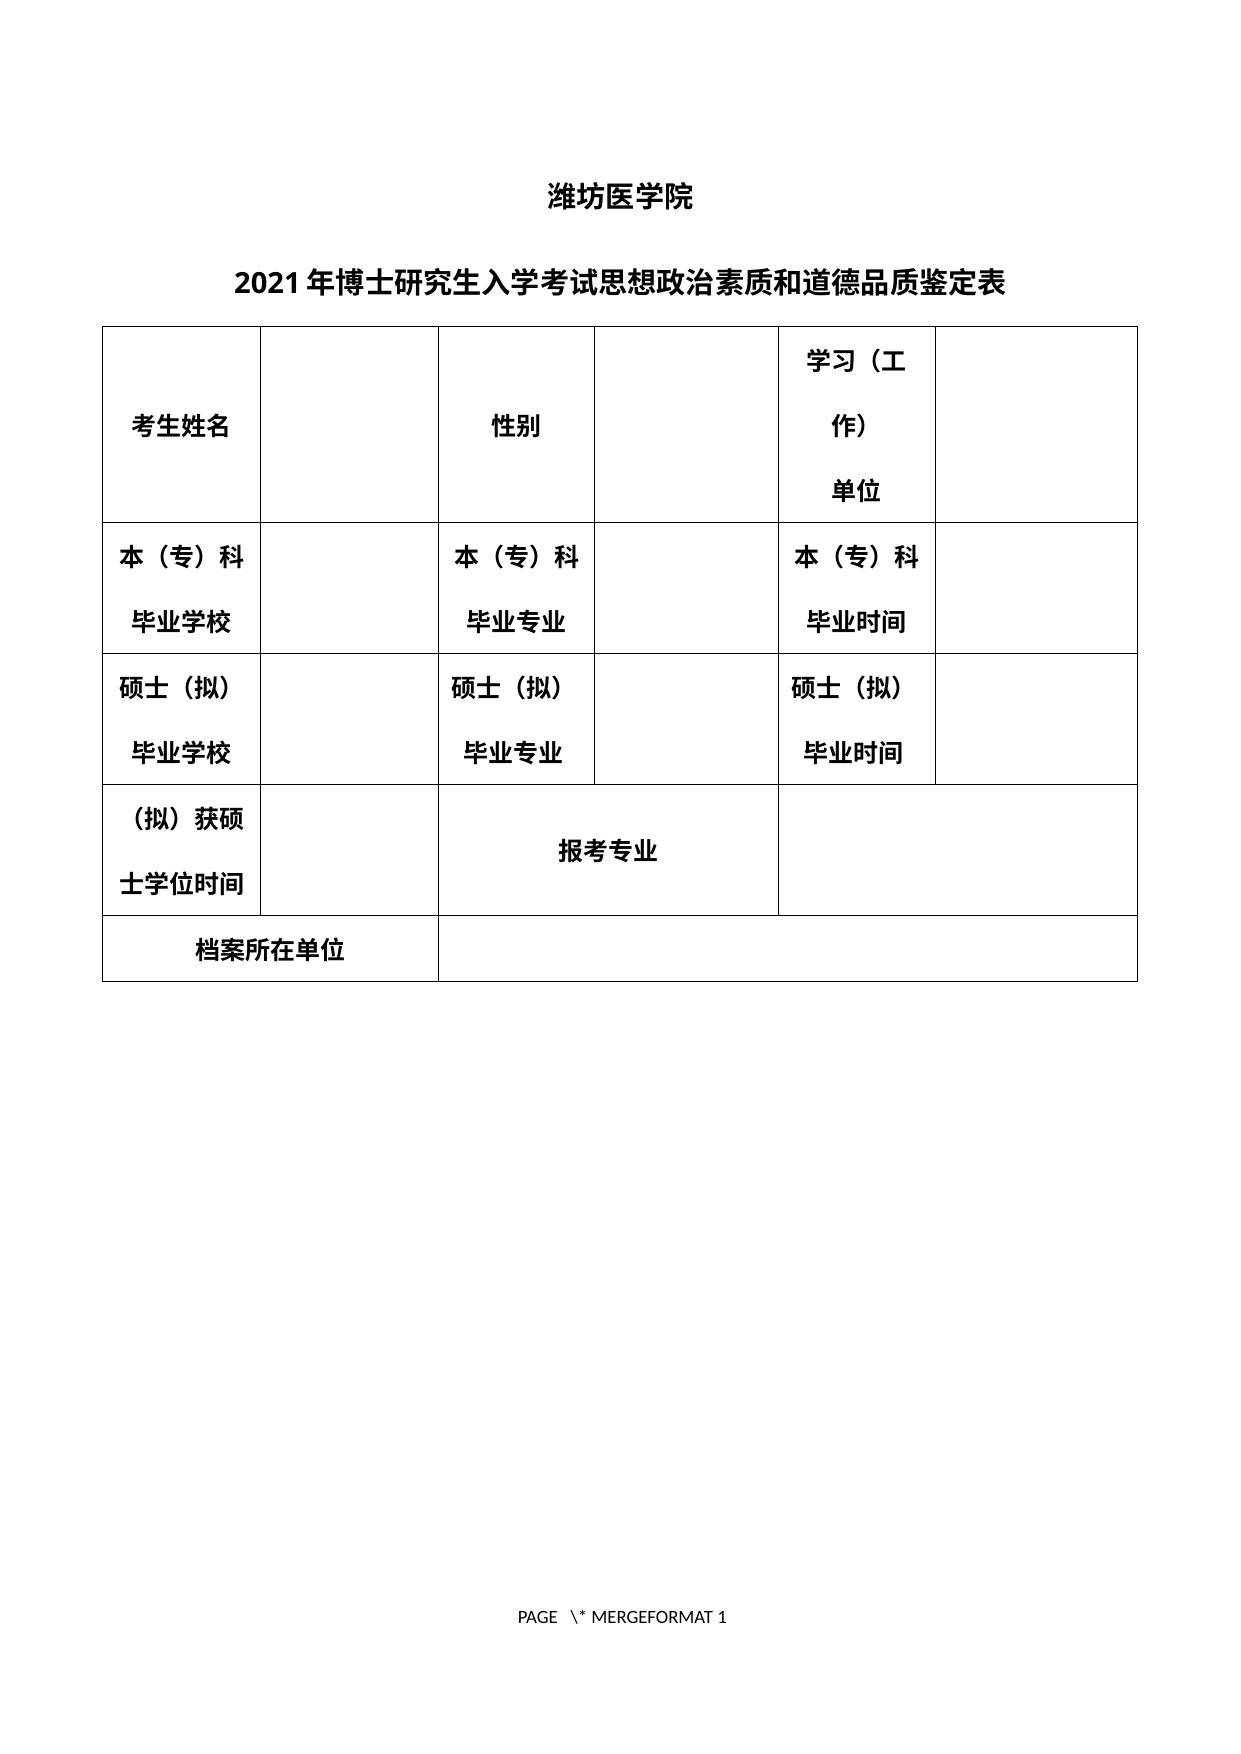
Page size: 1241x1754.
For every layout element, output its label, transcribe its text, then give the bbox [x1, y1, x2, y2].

table_cell （拟）获硕士学位时间 [103, 785, 260, 915]
table_cell 硕士（拟） 毕业专业 [439, 654, 594, 784]
text 潍坊医学院 [187, 162, 1053, 227]
table_cell [261, 654, 438, 784]
text 2021年博士研究生入学考试思想政治素质和道德品质鉴定表 [187, 248, 1053, 313]
table_cell 本（专）科毕业时间 [779, 523, 935, 653]
table_cell [439, 916, 1137, 981]
table_header 学习（工作） 单位 [779, 327, 935, 522]
table_cell [779, 785, 1137, 915]
table_cell [595, 523, 778, 653]
table_cell 硕士（拟） 毕业学校 [103, 654, 260, 784]
table_cell 硕士（拟） 毕业时间 [779, 654, 935, 784]
table_cell 本（专）科毕业专业 [439, 523, 594, 653]
table_cell 档案所在单位 [103, 916, 438, 981]
table_cell [936, 654, 1137, 784]
table_cell [595, 654, 778, 784]
table_cell 本（专）科毕业学校 [103, 523, 260, 653]
table_cell [261, 785, 438, 915]
table_header [595, 327, 778, 522]
table_header 性别 [439, 327, 594, 522]
table_cell [261, 523, 438, 653]
table_header 考生姓名 [103, 327, 260, 522]
table_header [261, 327, 438, 522]
table_header [936, 327, 1137, 522]
table_cell 报考专业 [439, 785, 778, 915]
table_cell [936, 523, 1137, 653]
